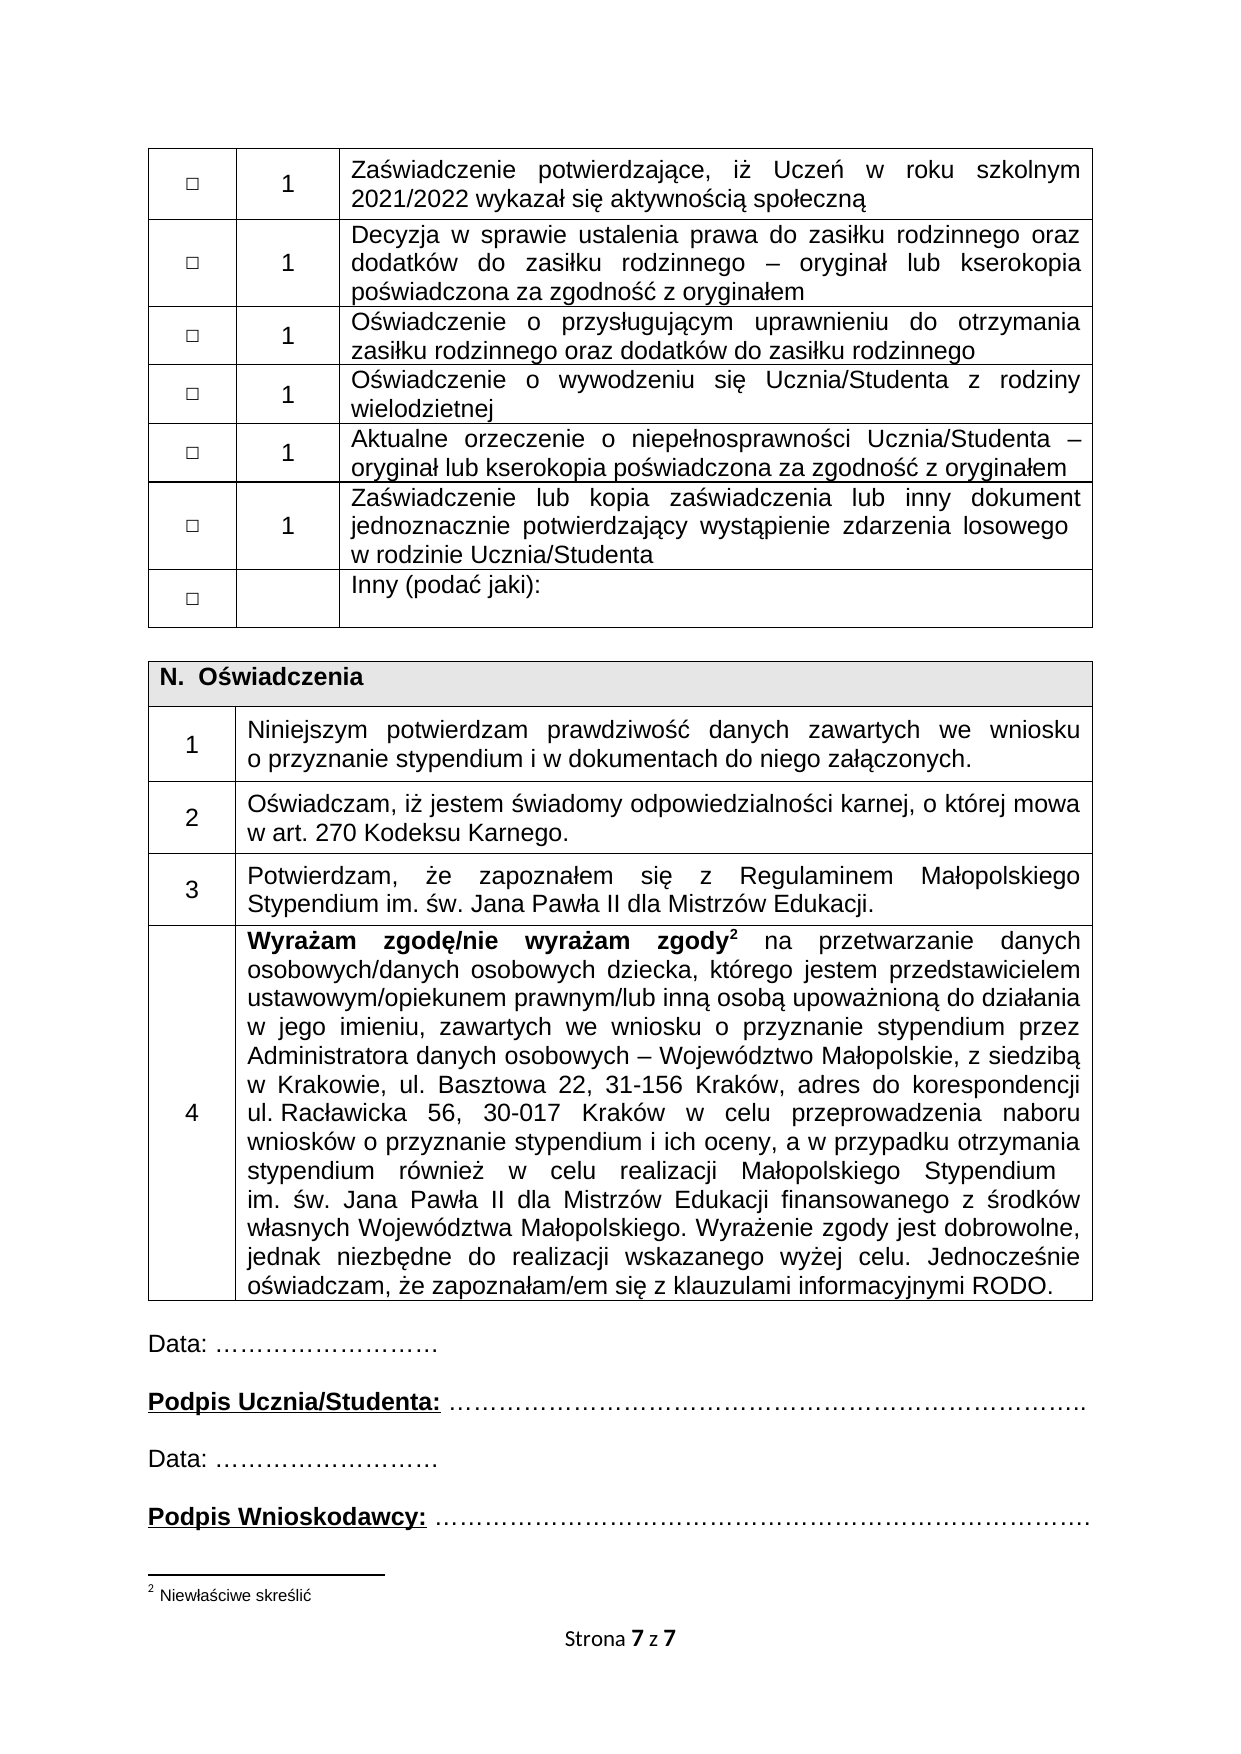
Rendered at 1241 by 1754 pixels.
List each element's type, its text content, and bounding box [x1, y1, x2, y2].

text Data: ……………………… [148, 1329, 1093, 1358]
text Data: ……………………… [148, 1444, 1093, 1473]
text Podpis Ucznia/Studenta: ………………………………………………………………….. [148, 1387, 1093, 1416]
table_cell 1 [149, 707, 235, 781]
table_cell [149, 424, 236, 481]
table_cell Aktualne orzeczenie o niepełnosprawności Ucznia/Studenta – oryginał lub kserokopia poświadczona za zgodność z oryginałem [340, 424, 1092, 481]
table_cell [149, 149, 236, 218]
table_cell [149, 570, 236, 627]
table_cell 1 [237, 365, 339, 423]
table_cell Zaświadczenie potwierdzające, iż Uczeń w roku szkolnym 2021/2022 wykazał się aktywnością społeczną [340, 149, 1092, 218]
table_cell 1 [237, 220, 339, 306]
table_cell [149, 365, 236, 423]
table_cell [149, 483, 236, 569]
table_cell 3 [149, 854, 235, 925]
table_cell 1 [237, 424, 339, 481]
table_cell Decyzja w sprawie ustalenia prawa do zasiłku rodzinnego oraz dodatków do zasiłku rodzinnego – oryginał lub kserokopia poświadczona za zgodność z oryginałem [340, 220, 1092, 306]
table_cell Inny (podać jaki): [340, 570, 1092, 627]
table_cell 4 [149, 926, 235, 1299]
table_cell 1 [237, 483, 339, 569]
table_cell 2 [149, 782, 235, 853]
text Podpis Wnioskodawcy: ……………………………………………………………………. [148, 1502, 1093, 1531]
table_cell Oświadczenie o wywodzeniu się Ucznia/Studenta z rodziny wielodzietnej [340, 365, 1092, 423]
table_cell Niniejszym potwierdzam prawdziwość danych zawartych we wniosku o przyznanie stypendium i w dokumentach do niego załączonych. [236, 707, 1092, 781]
table_header N. Oświadczenia [149, 662, 1092, 706]
table_cell Oświadczam, iż jestem świadomy odpowiedzialności karnej, o której mowa w art. 270 Kodeksu Karnego. [236, 782, 1092, 853]
table_cell 1 [237, 307, 339, 364]
table_cell [149, 220, 236, 306]
table_cell Oświadczenie o przysługującym uprawnieniu do otrzymania zasiłku rodzinnego oraz dodatków do zasiłku rodzinnego [340, 307, 1092, 364]
table_cell Wyrażam zgodę/nie wyrażam zgody na przetwarzanie danych osobowych/danych osobowych dziecka, którego jestem przedstawicielem ustawowym/opiekunem prawnym/lub inną osobą upoważnioną do działania w jego imieniu, zawartych we wniosku o przyznanie stypendium przez Administratora danych osobowych – Województwo Małopolskie, z siedzibą w Krakowie, ul. Basztowa 22, 31-156 Kraków, adres do korespondencji ul. Racławicka 56, 30-017 Kraków w celu przeprowadzenia naboru wniosków o przyznanie stypendium i ich oceny, a w przypadku otrzymania stypendium również w celu realizacji Małopolskiego Stypendium im. św. Jana Pawła II dla Mistrzów Edukacji finansowanego z środków własnych Województwa Małopolskiego. Wyrażenie zgody jest dobrowolne, jednak niezbędne do realizacji wskazanego wyżej celu. Jednocześnie oświadczam, że zapoznałam/em się z klauzulami informacyjnymi RODO. [236, 926, 1092, 1299]
table_cell 1 [237, 149, 339, 218]
table_cell Zaświadczenie lub kopia zaświadczenia lub inny dokument jednoznacznie potwierdzający wystąpienie zdarzenia losowego w rodzinie Ucznia/Studenta [340, 483, 1092, 569]
table_cell Potwierdzam, że zapoznałem się z Regulaminem Małopolskiego Stypendium im. św. Jana Pawła II dla Mistrzów Edukacji. [236, 854, 1092, 925]
table_cell [237, 570, 339, 627]
table_cell [149, 307, 236, 364]
